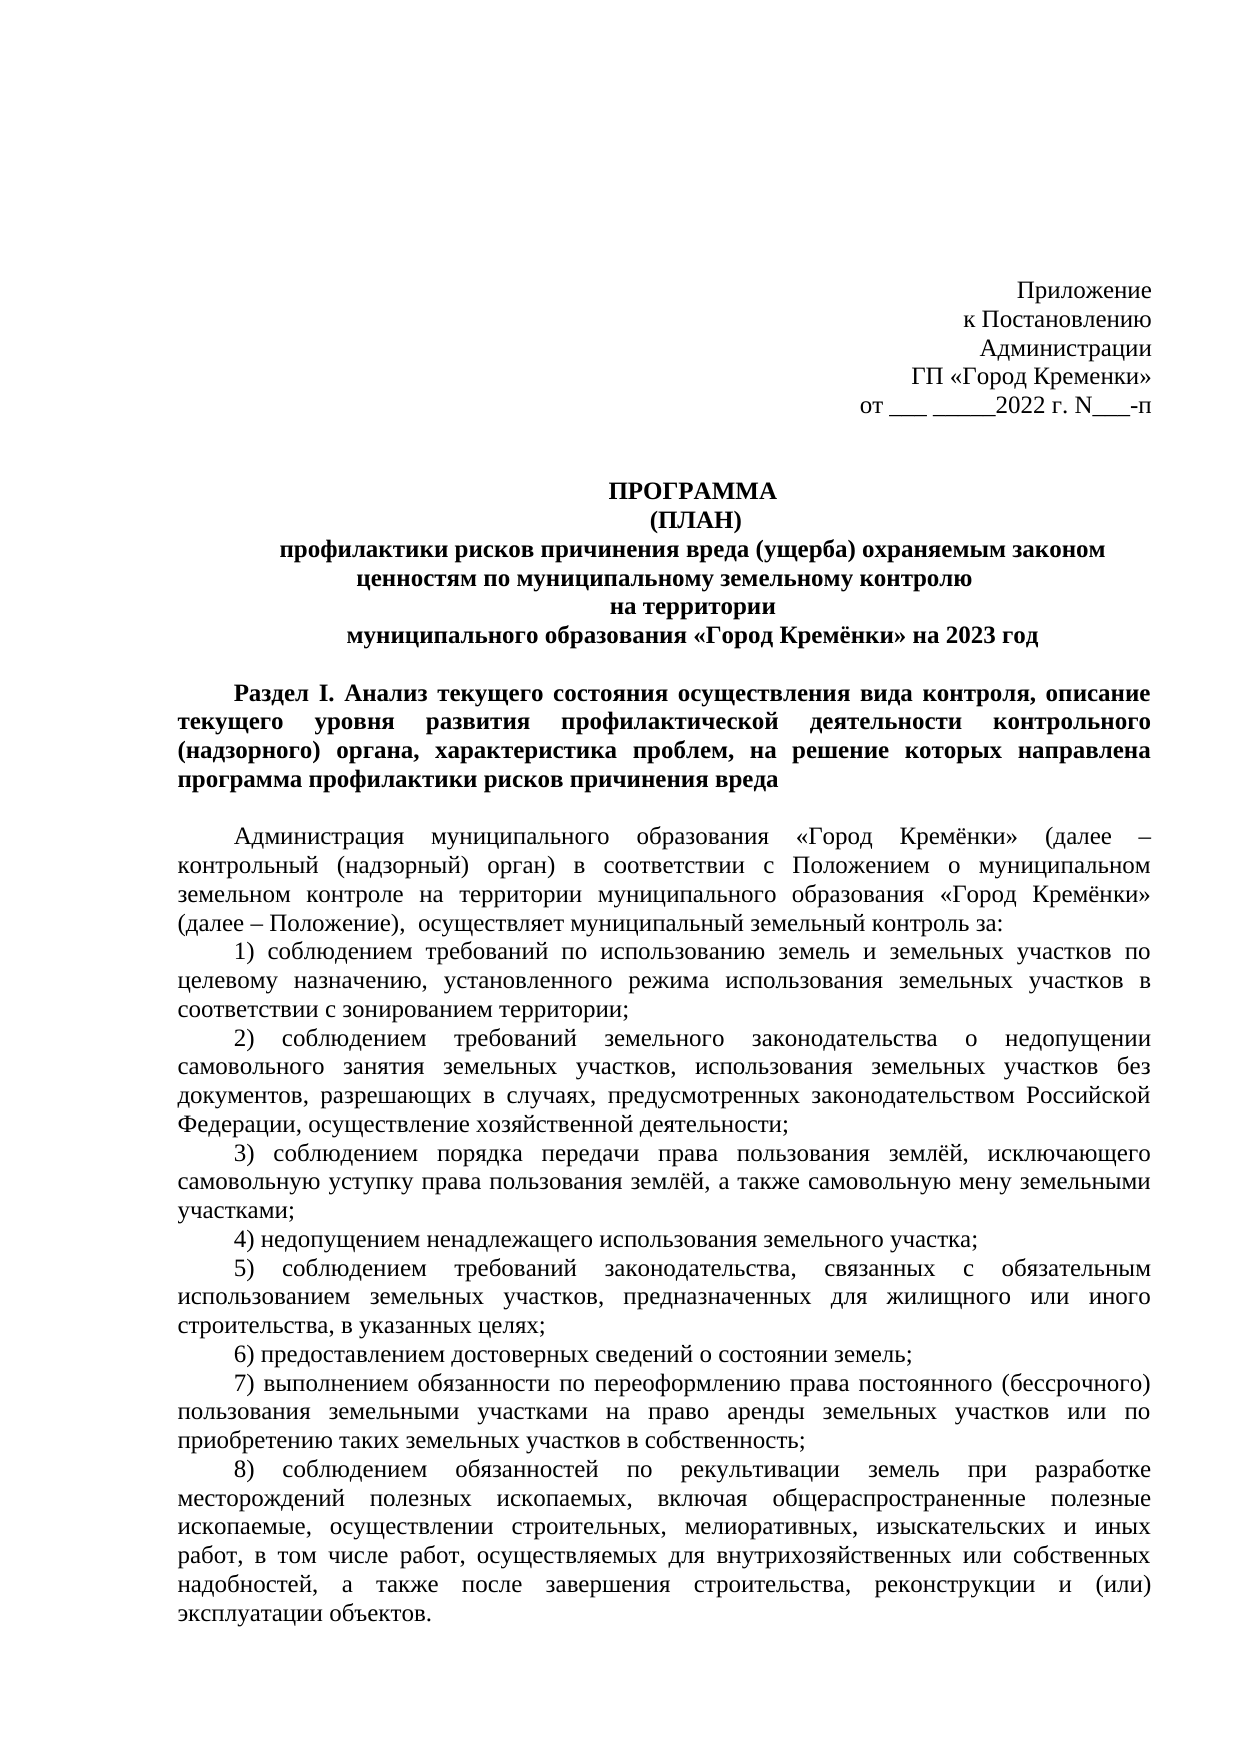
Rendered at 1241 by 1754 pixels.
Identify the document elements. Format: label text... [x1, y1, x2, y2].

text Администрации [177, 333, 1152, 361]
text 8) соблюдением обязанностей по рекультивации земель при разработке месторождений полезных ископаемых, включая общераспространенные полезные ископаемые, осуществлении строительных, мелиоративных, изыскательских и иных работ, в том числе работ, осуществляемых для внутрихозяйственных или собственных надобностей, а также после завершения строительства, реконструкции и (или) эксплуатации объектов. [177, 1454, 1152, 1626]
text от ___ _____2022 г. N___-п [177, 390, 1152, 419]
text профилактики рисков причинения вреда (ущерба) охраняемым законом ценностям по муниципальному земельному контролю [177, 534, 1152, 591]
text (ПЛАН) [177, 505, 1152, 534]
text 3) соблюдением порядка передачи права пользования землёй, исключающего самовольную уступку права пользования землёй, а также самовольную мену земельными участками; [177, 1138, 1152, 1224]
text Раздел I. Анализ текущего состояния осуществления вида контроля, описание текущего уровня развития профилактической деятельности контрольного (надзорного) органа, характеристика проблем, на решение которых направлена программа профилактики рисков причинения вреда [177, 678, 1152, 793]
text 1) соблюдением требований по использованию земель и земельных участков по целевому назначению, установленного режима использования земельных участков в соответствии с зонированием территории; [177, 936, 1152, 1023]
text на территории [177, 591, 1152, 620]
text Приложение [177, 275, 1152, 304]
text 5) соблюдением требований законодательства, связанных с обязательным использованием земельных участков, предназначенных для жилищного или иного строительства, в указанных целях; [177, 1253, 1152, 1339]
text ПРОГРАММА [177, 476, 1152, 505]
text 6) предоставлением достоверных сведений о состоянии земель; [177, 1339, 1152, 1368]
text 2) соблюдением требований земельного законодательства о недопущении самовольного занятия земельных участков, использования земельных участков без документов, разрешающих в случаях, предусмотренных законодательством Российской Федерации, осуществление хозяйственной деятельности; [177, 1023, 1152, 1138]
text 7) выполнением обязанности по переоформлению права постоянного (бессрочного) пользования земельными участками на право аренды земельных участков или по приобретению таких земельных участков в собственность; [177, 1368, 1152, 1454]
text муниципального образования «Город Кремёнки» на 2023 год [177, 620, 1152, 649]
text ГП «Город Кременки» [177, 361, 1152, 390]
text к Постановлению [177, 304, 1152, 333]
text Администрация муниципального образования «Город Кремёнки» (далее – контрольный (надзорный) орган) в соответствии с Положением о муниципальном земельном контроле на территории муниципального образования «Город Кремёнки» (далее – Положение), осуществляет муниципальный земельный контроль за: [177, 821, 1152, 936]
text 4) недопущением ненадлежащего использования земельного участка; [177, 1224, 1152, 1253]
